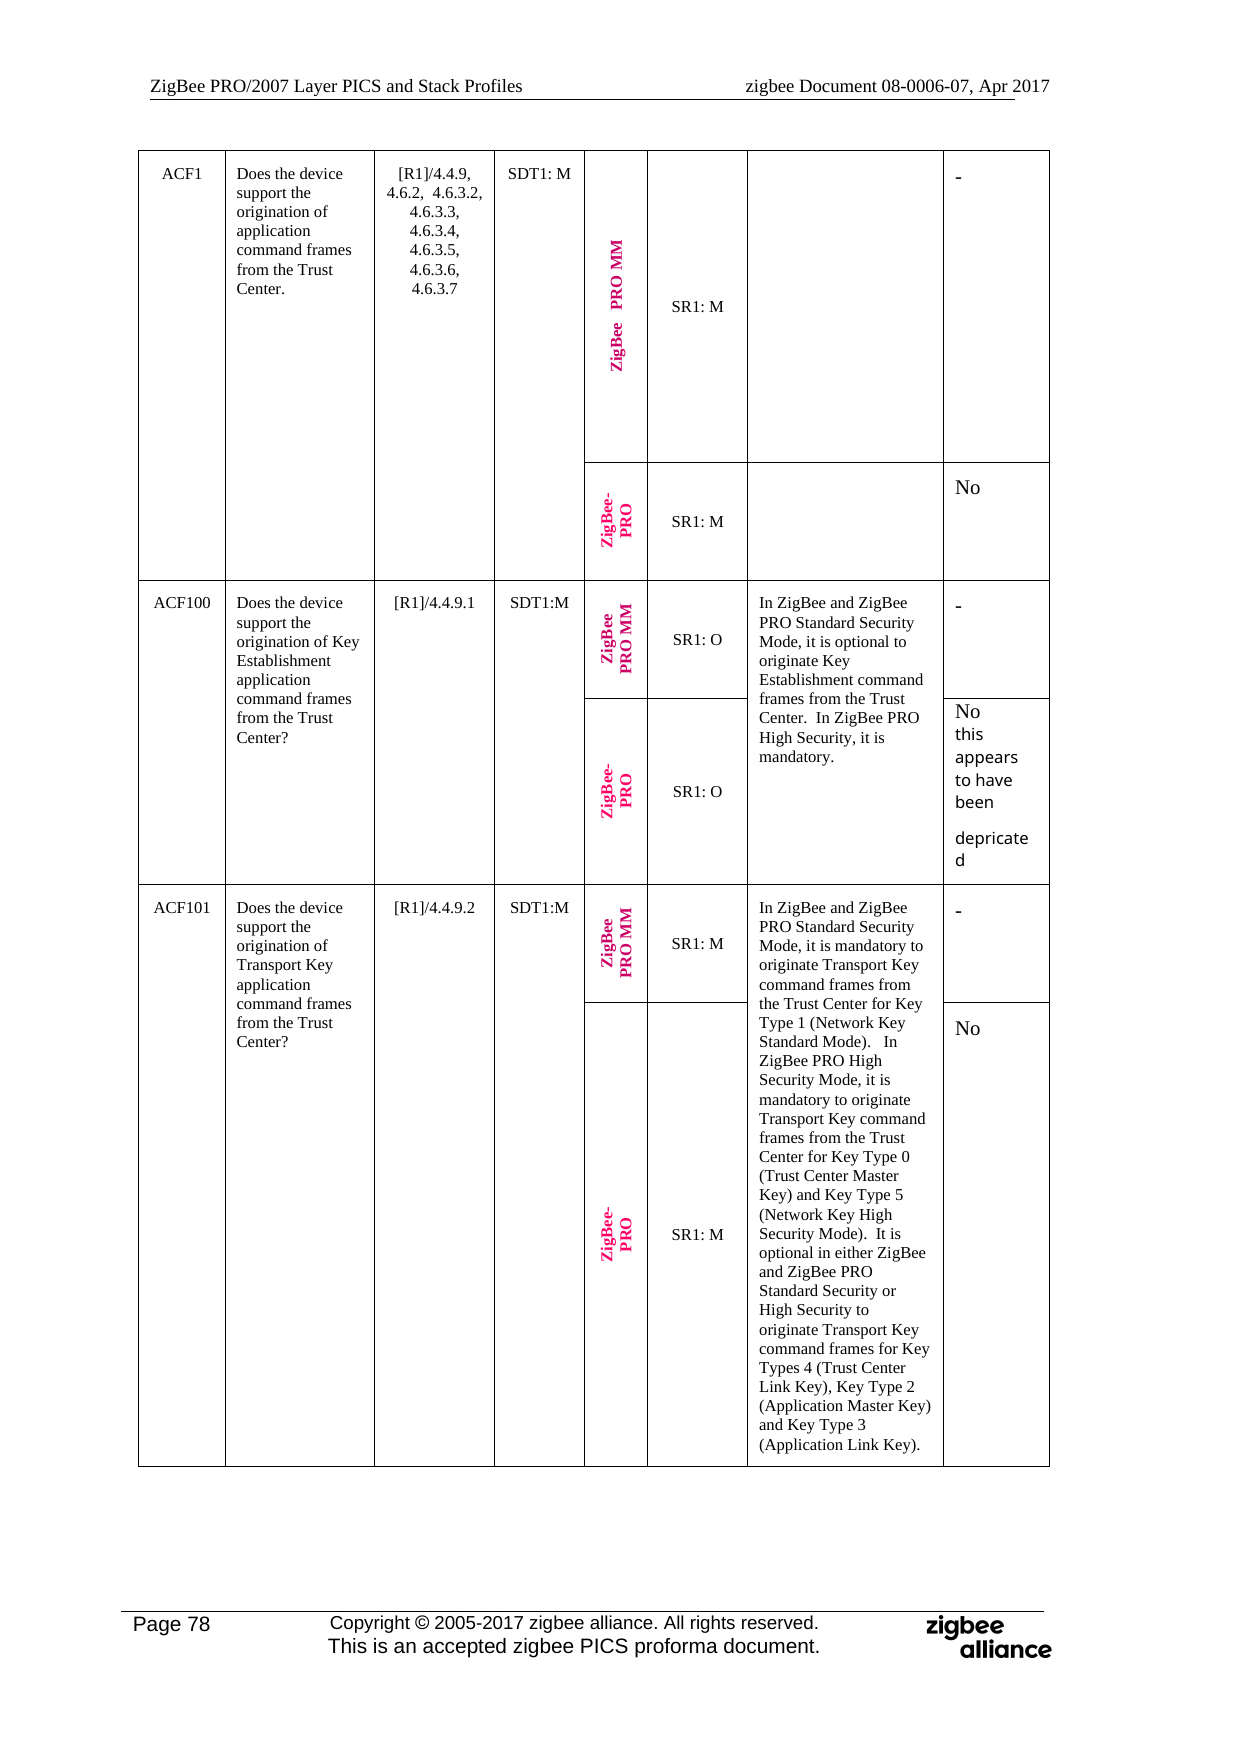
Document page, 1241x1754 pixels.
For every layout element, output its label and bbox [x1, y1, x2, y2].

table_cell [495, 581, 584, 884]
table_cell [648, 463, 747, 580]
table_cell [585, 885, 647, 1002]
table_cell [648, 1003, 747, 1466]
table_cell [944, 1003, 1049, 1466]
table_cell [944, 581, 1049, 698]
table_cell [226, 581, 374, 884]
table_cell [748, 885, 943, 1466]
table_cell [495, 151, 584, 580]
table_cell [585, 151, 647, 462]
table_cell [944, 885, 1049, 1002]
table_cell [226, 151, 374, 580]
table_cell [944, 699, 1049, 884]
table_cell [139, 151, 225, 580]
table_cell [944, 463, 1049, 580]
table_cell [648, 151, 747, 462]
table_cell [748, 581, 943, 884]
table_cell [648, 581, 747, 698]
picture [926, 1615, 1052, 1658]
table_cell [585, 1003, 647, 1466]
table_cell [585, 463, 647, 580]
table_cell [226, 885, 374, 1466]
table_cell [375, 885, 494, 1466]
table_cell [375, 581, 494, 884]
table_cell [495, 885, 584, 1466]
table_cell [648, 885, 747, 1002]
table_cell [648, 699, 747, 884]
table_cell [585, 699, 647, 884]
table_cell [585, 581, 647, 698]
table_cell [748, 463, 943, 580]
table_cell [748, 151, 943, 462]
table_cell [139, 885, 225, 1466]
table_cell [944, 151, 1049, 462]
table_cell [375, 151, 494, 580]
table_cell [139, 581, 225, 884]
